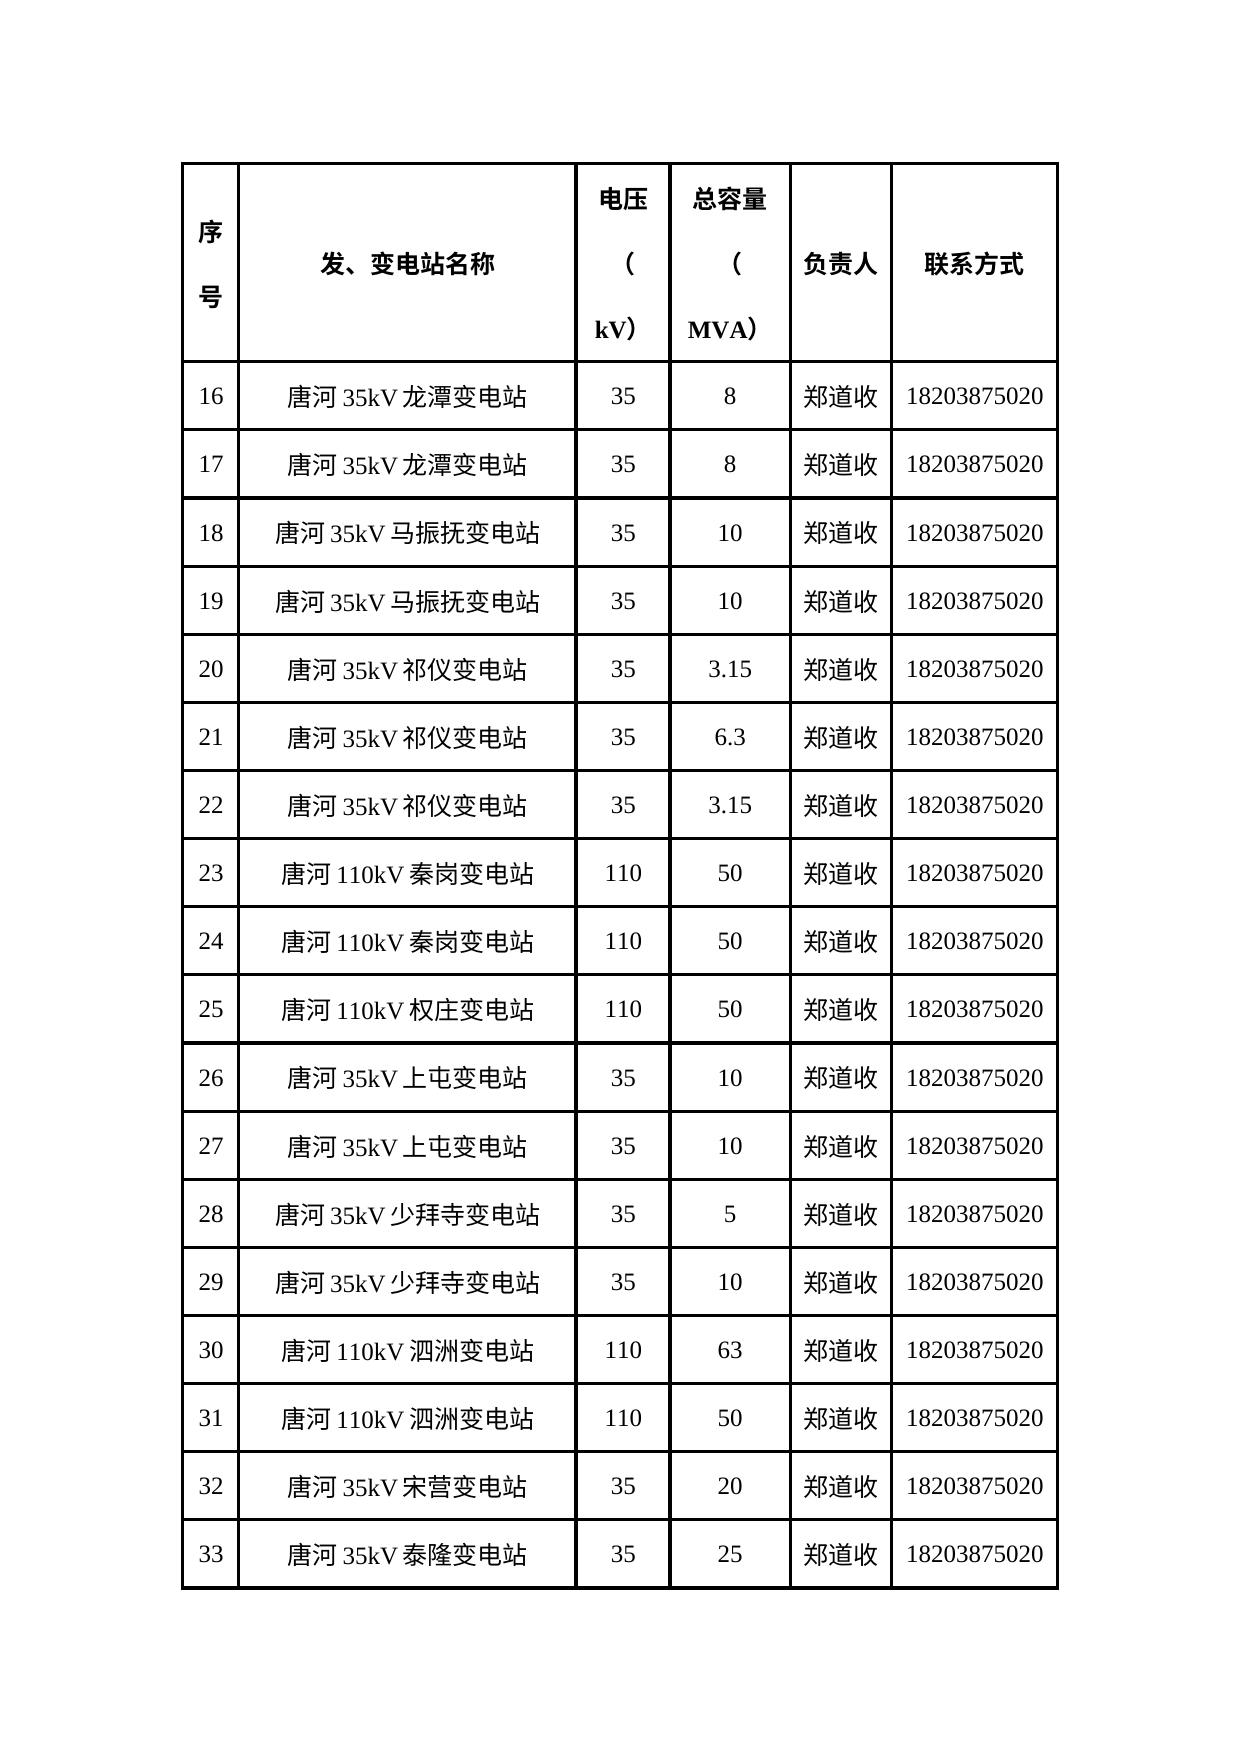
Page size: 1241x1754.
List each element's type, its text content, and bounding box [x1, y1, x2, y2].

table_cell 10 [672, 1045, 789, 1109]
table_cell 18203875020 [893, 1317, 1056, 1382]
table_cell 10 [672, 500, 789, 564]
table_cell 18203875020 [893, 1113, 1056, 1178]
table_cell 18203875020 [893, 500, 1056, 564]
table_cell 郑道收 [792, 1181, 890, 1246]
table_cell 18203875020 [893, 431, 1056, 496]
table_cell 唐河35kV祁仪变电站 [240, 704, 574, 769]
table_cell 唐河35kV上屯变电站 [240, 1113, 574, 1178]
table_cell 27 [184, 1113, 237, 1178]
table_cell 35 [578, 636, 668, 701]
table_cell 郑道收 [792, 1453, 890, 1518]
table_cell 35 [578, 1249, 668, 1314]
table_header 电压（kV） [578, 165, 668, 360]
table_cell 10 [672, 1249, 789, 1314]
table_cell 35 [578, 568, 668, 633]
table_cell 35 [578, 772, 668, 837]
table_cell 郑道收 [792, 1317, 890, 1382]
table_cell 19 [184, 568, 237, 633]
table_cell 33 [184, 1521, 237, 1586]
table_cell 110 [578, 840, 668, 905]
table_cell 24 [184, 908, 237, 973]
table_cell 唐河110kV权庄变电站 [240, 976, 574, 1041]
table_cell 18203875020 [893, 840, 1056, 905]
table_cell 35 [578, 1521, 668, 1586]
table_cell 唐河110kV泗洲变电站 [240, 1317, 574, 1382]
table_cell 唐河35kV祁仪变电站 [240, 636, 574, 701]
table_cell 唐河35kV少拜寺变电站 [240, 1249, 574, 1314]
table_cell 18203875020 [893, 1521, 1056, 1586]
table_cell 郑道收 [792, 568, 890, 633]
table_cell 8 [672, 431, 789, 496]
table_header 负责人 [792, 165, 890, 360]
table_cell 29 [184, 1249, 237, 1314]
table_cell 18203875020 [893, 568, 1056, 633]
table_cell 16 [184, 363, 237, 428]
table_cell 18203875020 [893, 1453, 1056, 1518]
table_cell 3.15 [672, 636, 789, 701]
table_cell 35 [578, 431, 668, 496]
table_cell 唐河35kV马振抚变电站 [240, 500, 574, 564]
table_cell 17 [184, 431, 237, 496]
table_cell 28 [184, 1181, 237, 1246]
table_cell 35 [578, 1181, 668, 1246]
table_cell 50 [672, 1385, 789, 1450]
table_cell 110 [578, 976, 668, 1041]
table_cell 18203875020 [893, 1181, 1056, 1246]
table_cell 郑道收 [792, 1521, 890, 1586]
table_cell 35 [578, 363, 668, 428]
table_cell 35 [578, 1453, 668, 1518]
table_cell 郑道收 [792, 500, 890, 564]
table_header 联系方式 [893, 165, 1056, 360]
table_cell 21 [184, 704, 237, 769]
table_cell 唐河35kV马振抚变电站 [240, 568, 574, 633]
table_cell 18203875020 [893, 908, 1056, 973]
table_cell 18203875020 [893, 704, 1056, 769]
table_header 总容量（MVA） [672, 165, 789, 360]
table_cell 唐河35kV龙潭变电站 [240, 431, 574, 496]
table_cell 郑道收 [792, 908, 890, 973]
table_cell 6.3 [672, 704, 789, 769]
table_cell 郑道收 [792, 1249, 890, 1314]
table_cell 唐河35kV少拜寺变电站 [240, 1181, 574, 1246]
table_cell 郑道收 [792, 431, 890, 496]
table_cell 8 [672, 363, 789, 428]
table_cell 25 [184, 976, 237, 1041]
table_cell 50 [672, 976, 789, 1041]
table_cell 20 [184, 636, 237, 701]
table_cell 郑道收 [792, 840, 890, 905]
table_cell 郑道收 [792, 363, 890, 428]
table_cell 26 [184, 1045, 237, 1109]
table_cell 18203875020 [893, 363, 1056, 428]
table_cell 35 [578, 500, 668, 564]
table_cell 唐河35kV祁仪变电站 [240, 772, 574, 837]
table_cell 63 [672, 1317, 789, 1382]
table_cell 郑道收 [792, 704, 890, 769]
table_cell 22 [184, 772, 237, 837]
table_cell 3.15 [672, 772, 789, 837]
table_cell 35 [578, 1045, 668, 1109]
table_cell 唐河35kV泰隆变电站 [240, 1521, 574, 1586]
table_cell 郑道收 [792, 772, 890, 837]
table_cell 31 [184, 1385, 237, 1450]
table_cell 唐河35kV龙潭变电站 [240, 363, 574, 428]
table_cell 郑道收 [792, 1045, 890, 1109]
table_cell 唐河35kV宋营变电站 [240, 1453, 574, 1518]
table_cell 18 [184, 500, 237, 564]
table_cell 35 [578, 704, 668, 769]
table_cell 50 [672, 840, 789, 905]
table_cell 18203875020 [893, 1045, 1056, 1109]
table_cell 18203875020 [893, 636, 1056, 701]
table_cell 25 [672, 1521, 789, 1586]
table_cell 18203875020 [893, 976, 1056, 1041]
table_cell 110 [578, 1385, 668, 1450]
table_cell 5 [672, 1181, 789, 1246]
table_header 序号 [184, 165, 237, 360]
table_cell 郑道收 [792, 1385, 890, 1450]
table_header 发、变电站名称 [240, 165, 574, 360]
table_cell 35 [578, 1113, 668, 1178]
table_cell 10 [672, 1113, 789, 1178]
table_cell 唐河110kV秦岗变电站 [240, 840, 574, 905]
table_cell 18203875020 [893, 772, 1056, 837]
table_cell 10 [672, 568, 789, 633]
table_cell 50 [672, 908, 789, 973]
table_cell 32 [184, 1453, 237, 1518]
table_cell 18203875020 [893, 1249, 1056, 1314]
table_cell 郑道收 [792, 636, 890, 701]
table_cell 110 [578, 908, 668, 973]
table_cell 郑道收 [792, 976, 890, 1041]
table_cell 20 [672, 1453, 789, 1518]
table_cell 110 [578, 1317, 668, 1382]
table_cell 郑道收 [792, 1113, 890, 1178]
table_cell 唐河35kV上屯变电站 [240, 1045, 574, 1109]
table_cell 唐河110kV泗洲变电站 [240, 1385, 574, 1450]
table_cell 30 [184, 1317, 237, 1382]
table_cell 18203875020 [893, 1385, 1056, 1450]
table_cell 唐河110kV秦岗变电站 [240, 908, 574, 973]
table_cell 23 [184, 840, 237, 905]
